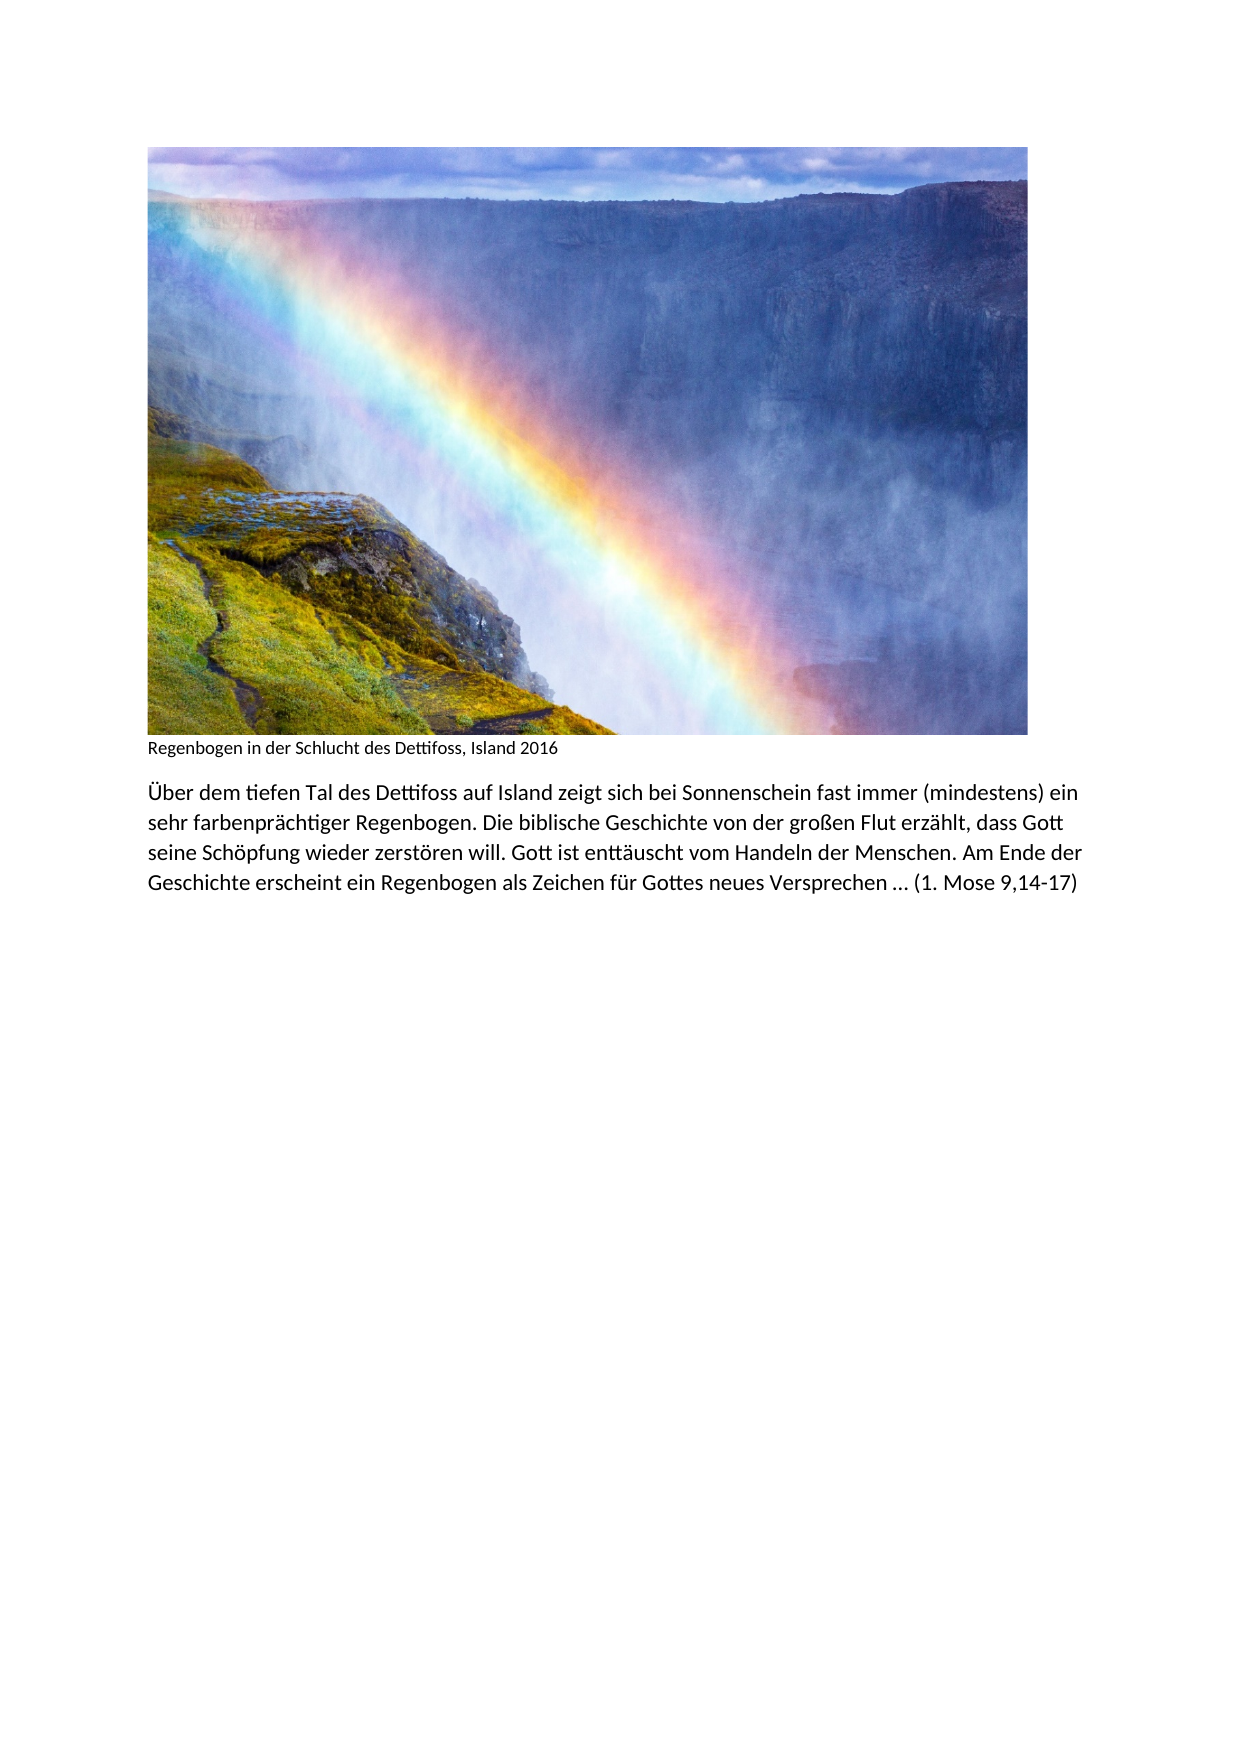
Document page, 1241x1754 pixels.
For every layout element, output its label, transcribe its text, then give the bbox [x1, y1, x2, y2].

text Über dem tiefen Tal des Dettifoss auf Island zeigt sich bei Sonnenschein fast immer (mindestens) ein sehr farbenprächtiger Regenbogen. Die biblische Geschichte von der großen Flut erzählt, dass Gott seine Schöpfung wieder zerstören will. Gott ist enttäuscht vom Handeln der Menschen. Am Ende der Geschichte erscheint ein Regenbogen als Zeichen für Gottes neues Versprechen … (1. Mose 9,14-17) [148, 778, 1093, 896]
picture [147, 147, 1028, 735]
